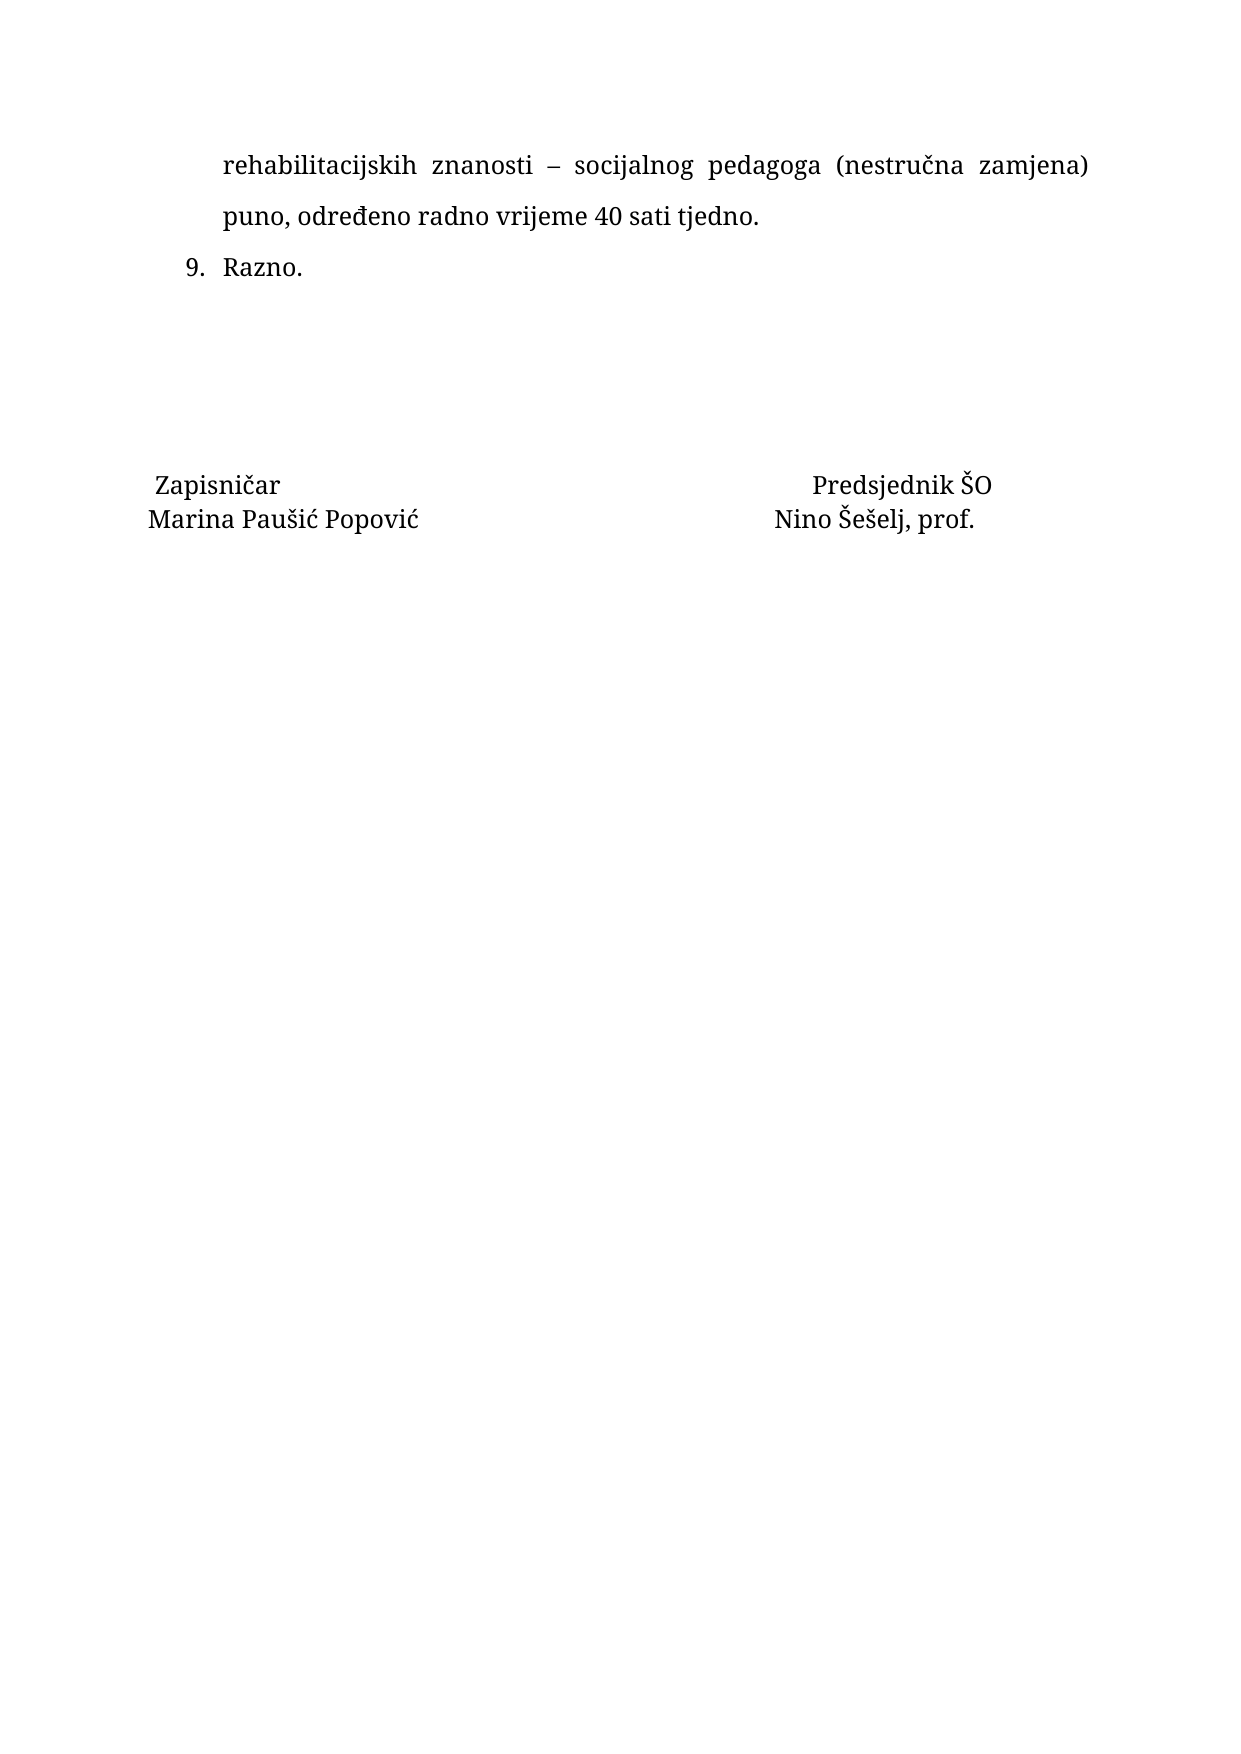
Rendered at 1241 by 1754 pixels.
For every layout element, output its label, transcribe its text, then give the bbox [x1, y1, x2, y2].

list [185, 148, 1090, 233]
text Zapisničar Predsjednik ŠO Marina Paušić Popović Nino Šešelj, prof. [148, 468, 1093, 536]
list Razno. [185, 250, 1090, 284]
